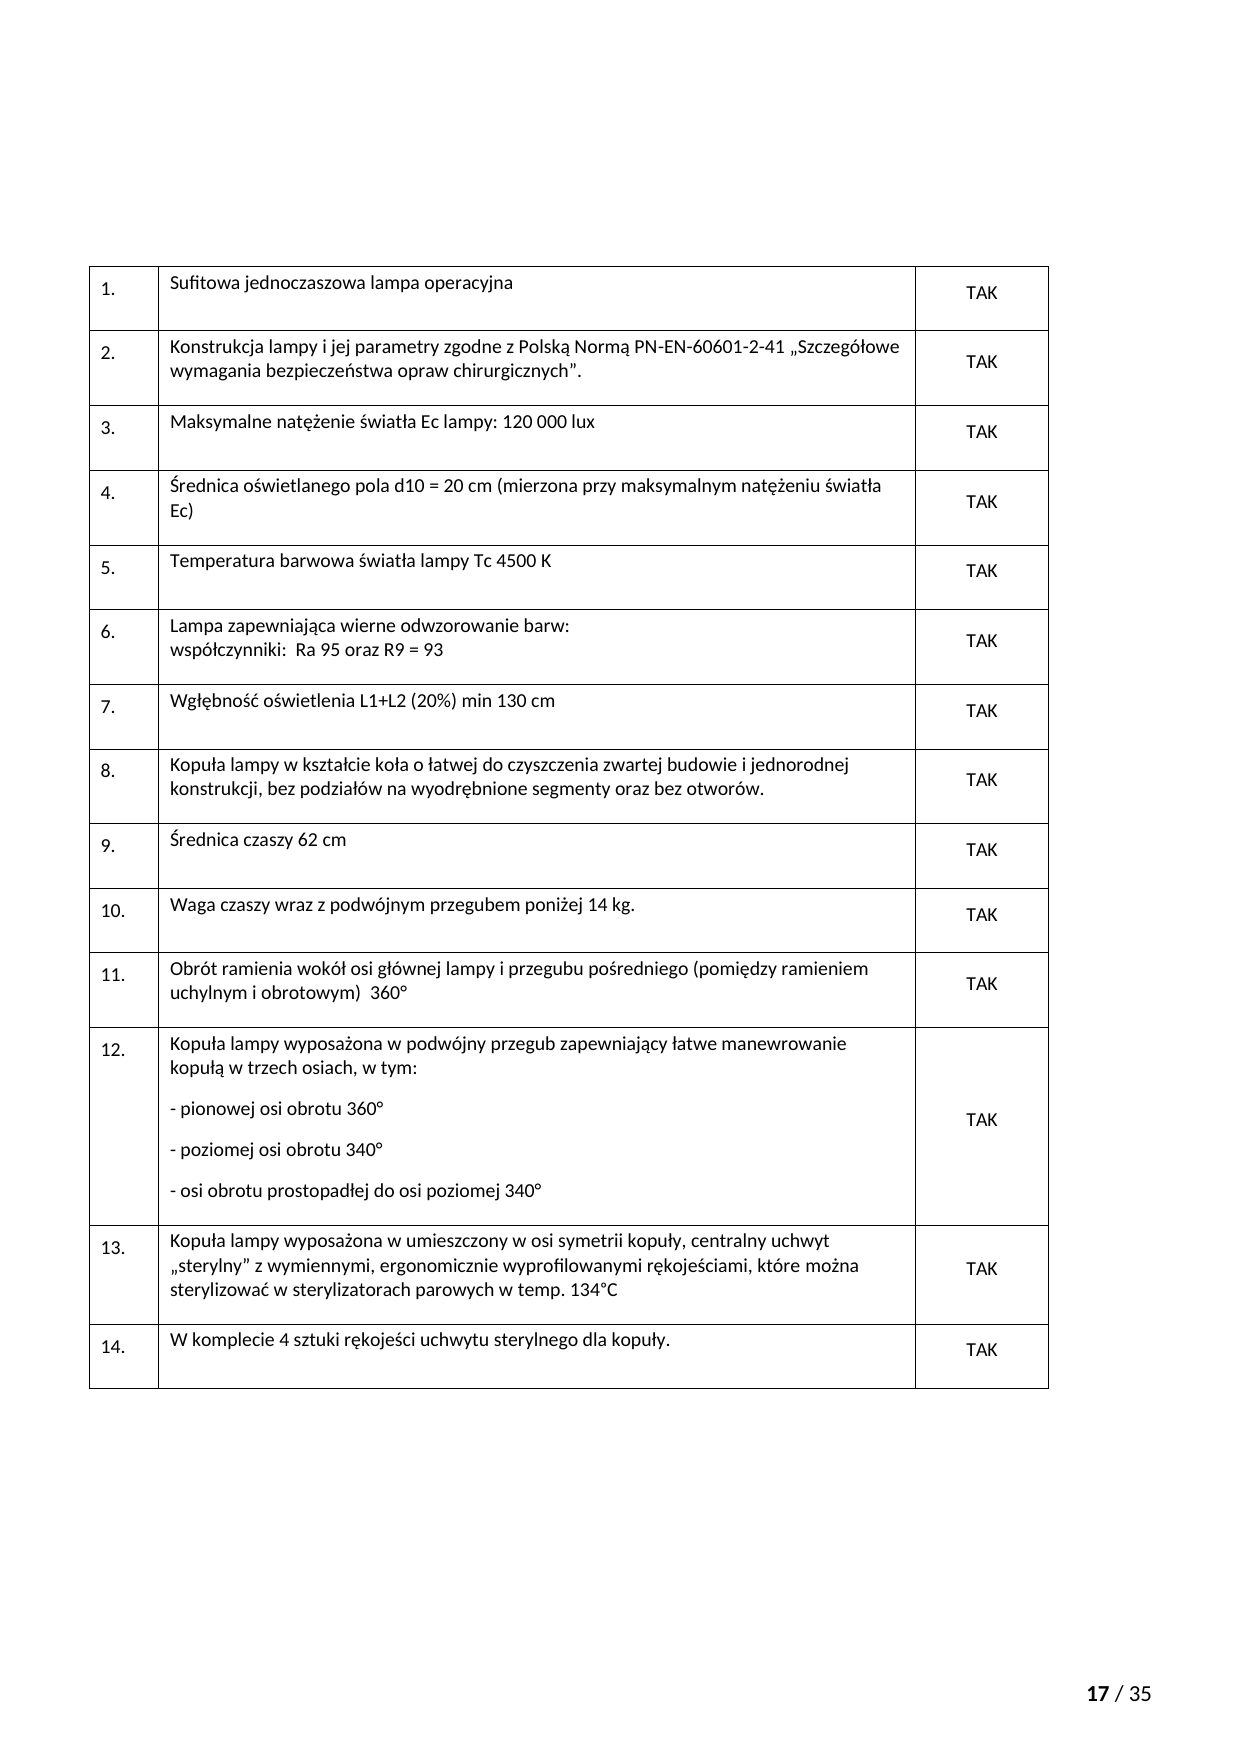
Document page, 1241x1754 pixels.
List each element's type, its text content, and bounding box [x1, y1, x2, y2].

table_cell TAK [916, 1028, 1048, 1224]
table_cell [90, 953, 158, 1027]
table_cell [90, 471, 158, 544]
table_cell Maksymalne natężenie światła Ec lampy: 120 000 lux [159, 406, 915, 470]
table_cell Kopuła lampy wyposażona w umieszczony w osi symetrii kopuły, centralny uchwyt „sterylny” z wymiennymi, ergonomicznie wyprofilowanymi rękojeściami, które można sterylizować w sterylizatorach parowych w temp. 134ᵒC [159, 1226, 915, 1324]
table_cell TAK [916, 1226, 1048, 1324]
table_cell TAK [916, 889, 1048, 952]
table_cell W komplecie 4 sztuki rękojeści uchwytu sterylnego dla kopuły. [159, 1325, 915, 1388]
table_cell [90, 1028, 158, 1224]
table_cell TAK [916, 331, 1048, 405]
table_cell [90, 1226, 158, 1324]
table_cell [90, 889, 158, 952]
table_cell TAK [916, 750, 1048, 823]
table_cell TAK [916, 406, 1048, 470]
table_cell TAK [916, 824, 1048, 888]
table_cell Temperatura barwowa światła lampy Tc 4500 K [159, 546, 915, 609]
table_cell [90, 750, 158, 823]
table_cell [90, 610, 158, 684]
table_cell Kopuła lampy wyposażona w podwójny przegub zapewniający łatwe manewrowanie kopułą w trzech osiach, w tym: - pionowej osi obrotu 360° - poziomej osi obrotu 340° - osi obrotu prostopadłej do osi poziomej 340° [159, 1028, 915, 1224]
table_cell Waga czaszy wraz z podwójnym przegubem poniżej 14 kg. [159, 889, 915, 952]
table_cell [90, 406, 158, 470]
table_cell TAK [916, 471, 1048, 544]
table_cell Konstrukcja lampy i jej parametry zgodne z Polską Normą PN-EN-60601-2-41 „Szczegółowe wymagania bezpieczeństwa opraw chirurgicznych”. [159, 331, 915, 405]
table_cell [90, 331, 158, 405]
table_cell [90, 685, 158, 748]
table_cell TAK [916, 610, 1048, 684]
table_cell Kopuła lampy w kształcie koła o łatwej do czyszczenia zwartej budowie i jednorodnej konstrukcji, bez podziałów na wyodrębnione segmenty oraz bez otworów. [159, 750, 915, 823]
table_cell TAK [916, 953, 1048, 1027]
table_cell Obrót ramienia wokół osi głównej lampy i przegubu pośredniego (pomiędzy ramieniem uchylnym i obrotowym) 360° [159, 953, 915, 1027]
table_cell TAK [916, 546, 1048, 609]
table_cell TAK [916, 267, 1048, 330]
table_cell TAK [916, 1325, 1048, 1388]
table_cell Średnica czaszy 62 cm [159, 824, 915, 888]
table_cell TAK [916, 685, 1048, 748]
table_cell [90, 546, 158, 609]
table_cell Lampa zapewniająca wierne odwzorowanie barw: współczynniki: Ra 95 oraz R9 = 93 [159, 610, 915, 684]
table_cell Wgłębność oświetlenia L1+L2 (20%) min 130 cm [159, 685, 915, 748]
table_cell [90, 824, 158, 888]
table_cell [90, 267, 158, 330]
table_cell Sufitowa jednoczaszowa lampa operacyjna [159, 267, 915, 330]
table_cell Średnica oświetlanego pola d10 = 20 cm (mierzona przy maksymalnym natężeniu światła Ec) [159, 471, 915, 544]
table_cell [90, 1325, 158, 1388]
